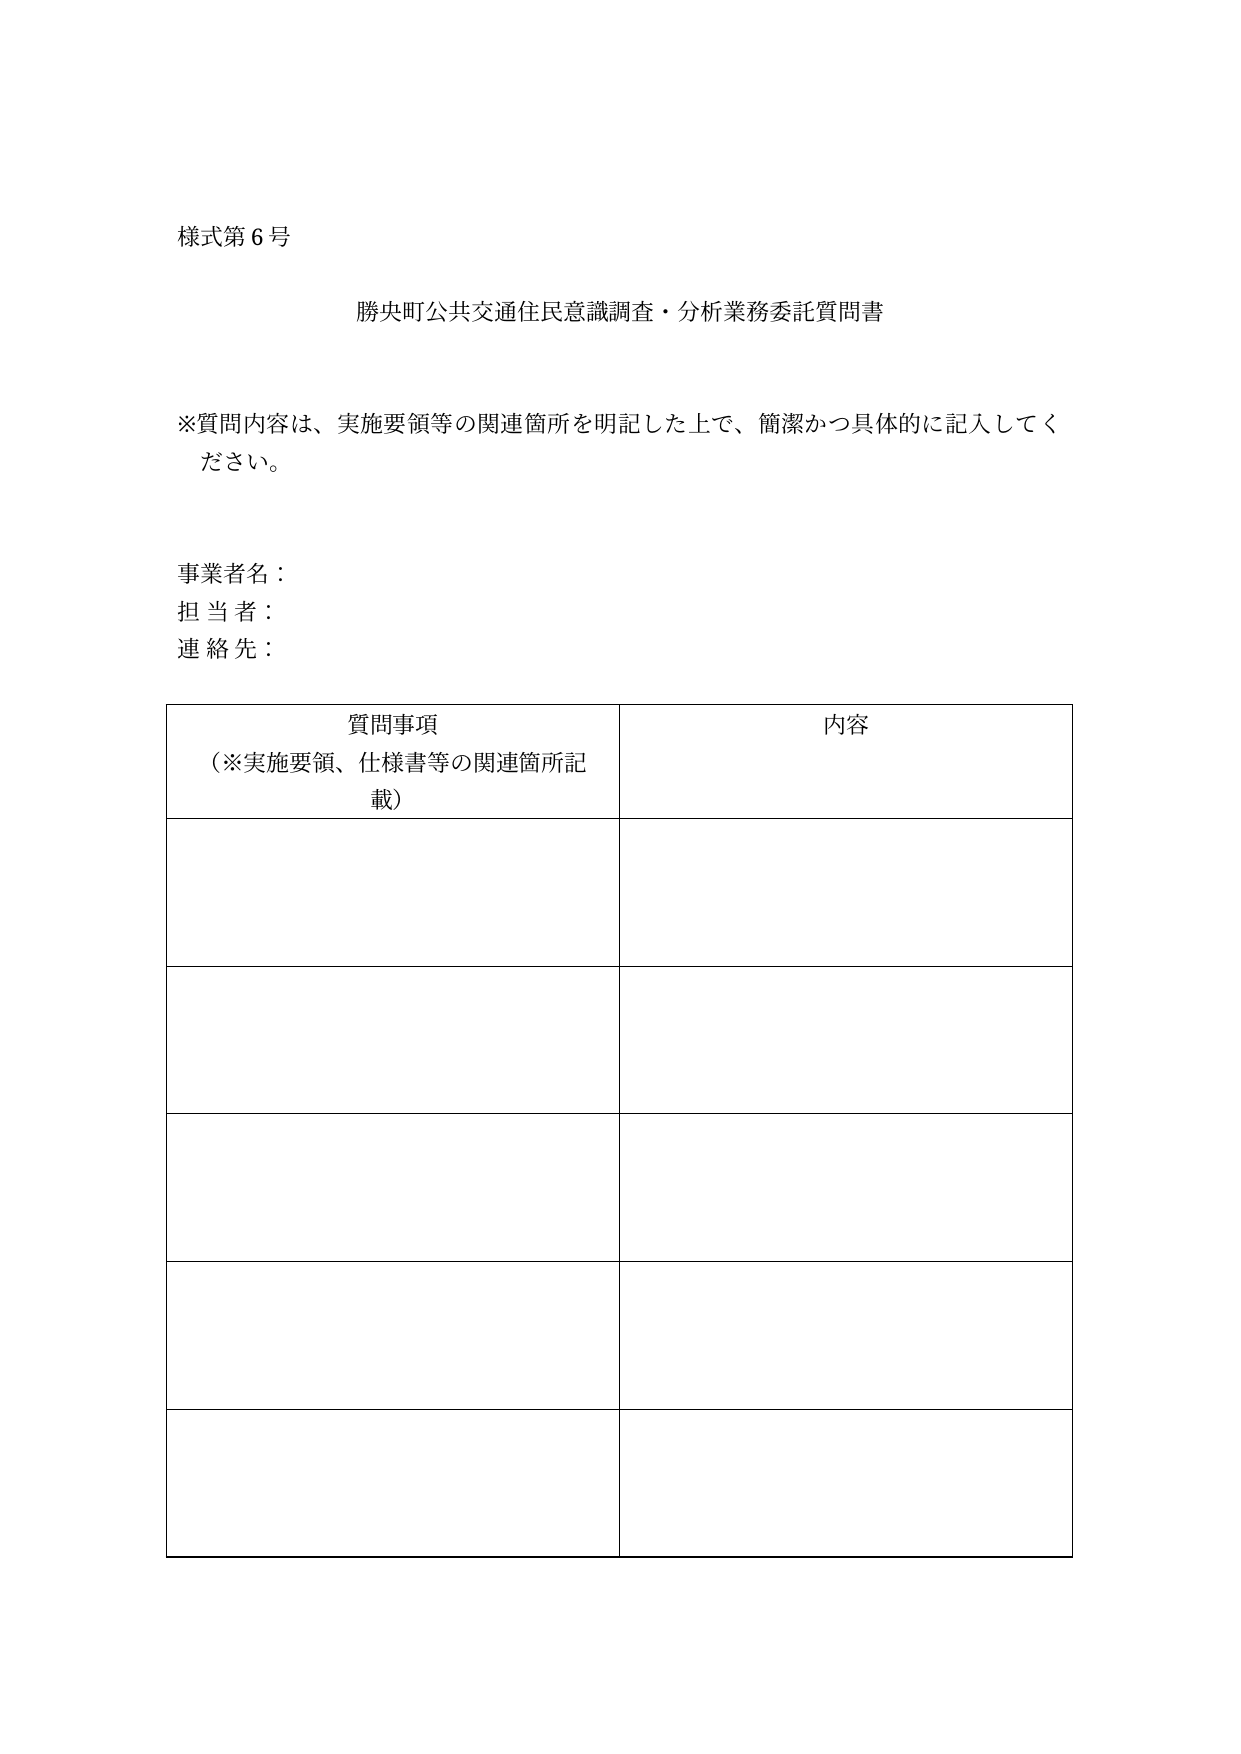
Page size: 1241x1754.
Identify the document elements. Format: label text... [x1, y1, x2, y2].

text 連絡先： [177, 629, 1063, 667]
table_header 内容 [620, 705, 1072, 818]
text ※質問内容は、実施要領等の関連箇所を明記した上で、簡潔かつ具体的に記入してください。 [177, 404, 1063, 479]
table_cell [620, 819, 1072, 966]
text 担当者： [177, 592, 1063, 629]
table_cell [620, 967, 1072, 1113]
table_cell [620, 1114, 1072, 1261]
text 様式第6号 [177, 217, 1063, 254]
table_cell [620, 1410, 1072, 1556]
table_cell [167, 819, 619, 966]
table_cell [167, 1114, 619, 1261]
table_header 質問事項 （※実施要領、仕様書等の関連箇所記載） [167, 705, 619, 818]
table_cell [167, 1410, 619, 1556]
text 勝央町公共交通住民意識調査・分析業務委託質問書 [177, 292, 1063, 329]
table_cell [167, 1262, 619, 1409]
table_cell [167, 967, 619, 1113]
text 事業者名： [177, 554, 1063, 592]
table_cell [620, 1262, 1072, 1409]
